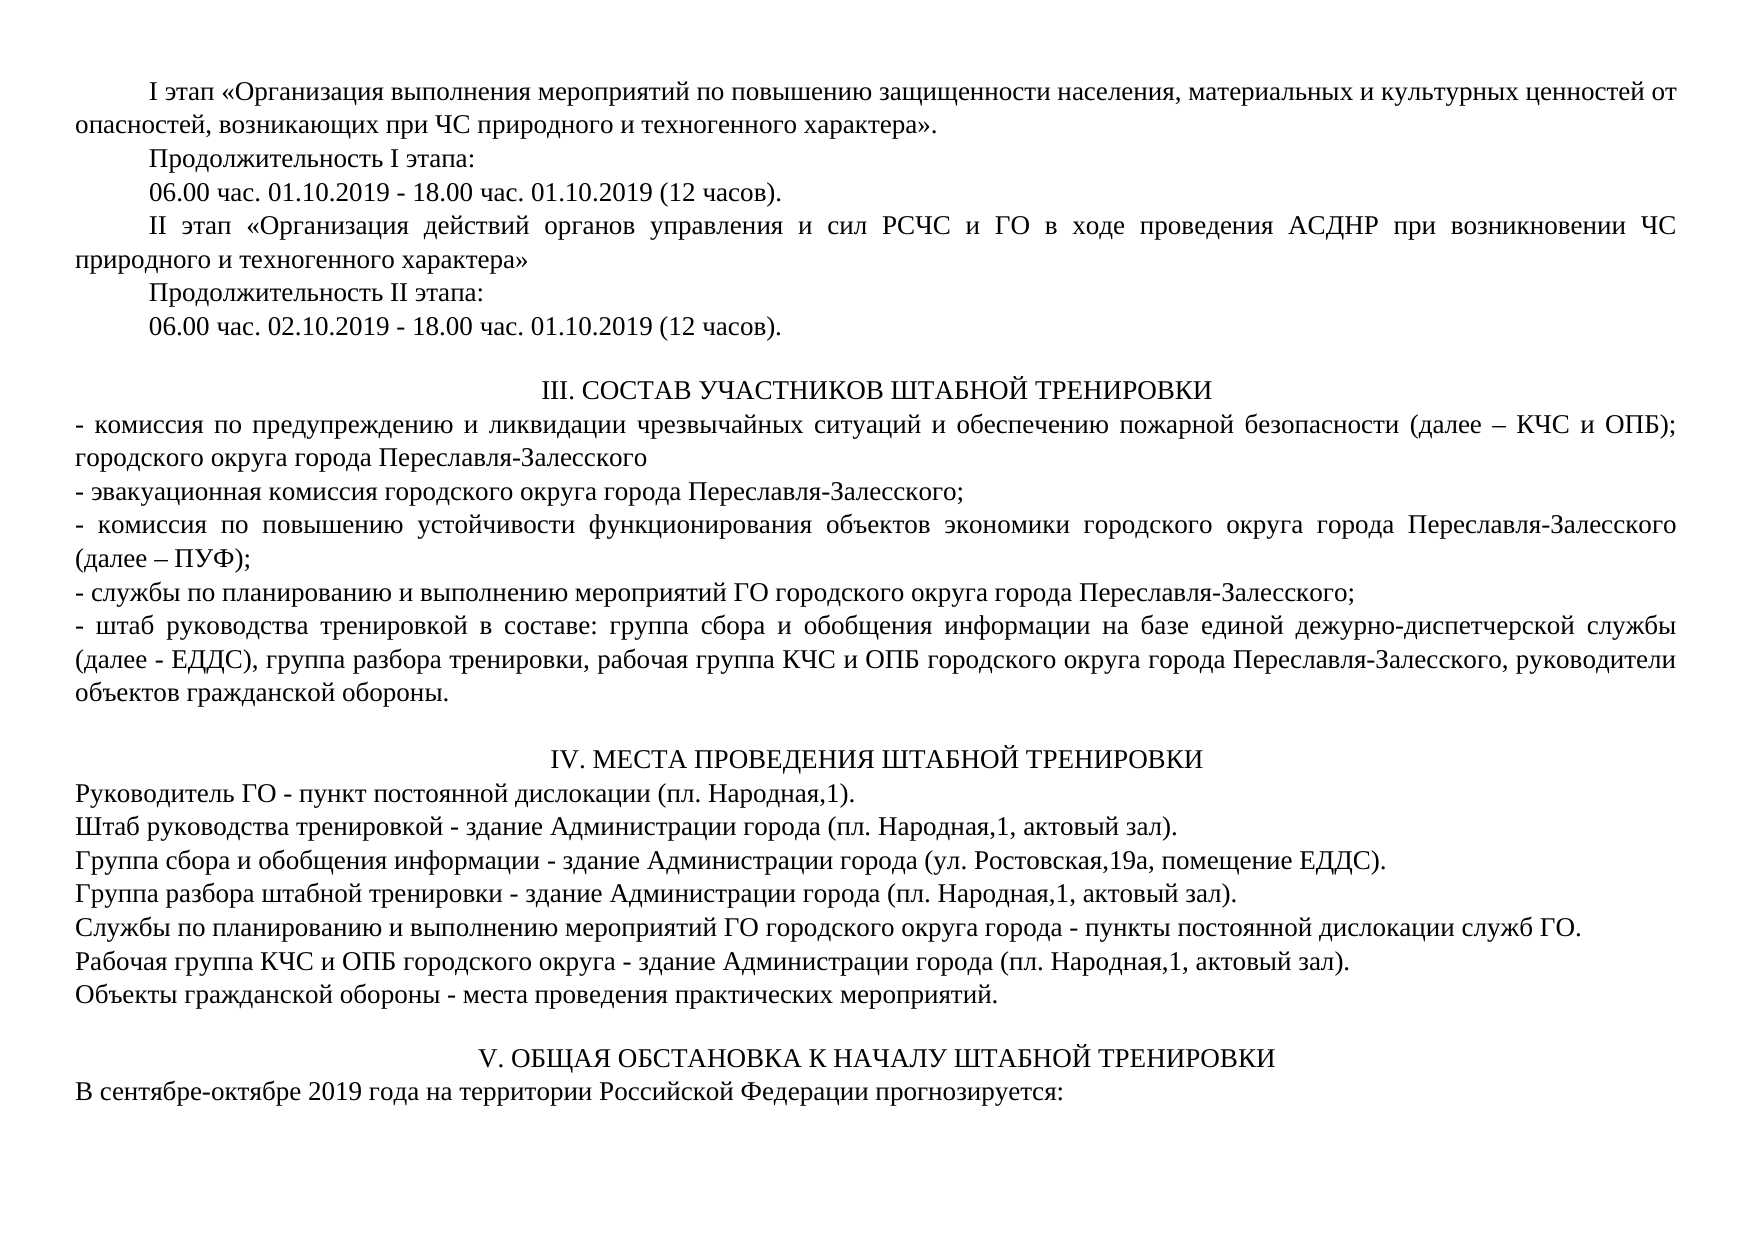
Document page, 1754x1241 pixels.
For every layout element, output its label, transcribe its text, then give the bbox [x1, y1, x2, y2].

text I этап «Организация выполнения мероприятий по повышению защищенности населения, материальных и культурных ценностей от опасностей, возникающих при ЧС природного и техногенного характера». [75, 75, 1679, 140]
text 06.00 час. 02.10.2019 - 18.00 час. 01.10.2019 (12 часов). [75, 310, 1679, 341]
text - комиссия по предупреждению и ликвидации чрезвычайных ситуаций и обеспечению пожарной безопасности (далее – КЧС и ОПБ); городского округа города Переславля-Залесского [75, 408, 1679, 473]
text - штаб руководства тренировкой в составе: группа сбора и обобщения информации на базе единой дежурно-диспетчерской службы (далее - ЕДДС), группа разбора тренировки, рабочая группа КЧС и ОПБ городского округа города Переславля-Залесского, руководители объектов гражданской обороны. [75, 609, 1679, 707]
text 06.00 час. 01.10.2019 - 18.00 час. 01.10.2019 (12 часов). [75, 176, 1679, 207]
text В сентябре-октябре 2019 года на территории Российской Федерации прогнозируется: [75, 1076, 1679, 1107]
text Группа разбора штабной тренировки - здание Администрации города (пл. Народная,1, актовый зал). [75, 878, 1679, 909]
text Продолжительность I этапа: [75, 142, 1679, 173]
text II этап «Организация действий органов управления и сил РСЧС и ГО в ходе проведения АСДНР при возникновении ЧС природного и техногенного характера» [75, 209, 1679, 274]
text Рабочая группа КЧС и ОПБ городского округа - здание Администрации города (пл. Народная,1, актовый зал). [75, 945, 1679, 976]
text Объекты гражданской обороны - места проведения практических мероприятий. [75, 978, 1679, 1009]
text - эвакуационная комиссия городского округа города Переславля-Залесского; [75, 475, 1679, 506]
text Штаб руководства тренировкой - здание Администрации города (пл. Народная,1, актовый зал). [75, 811, 1679, 842]
text - комиссия по повышению устойчивости функционирования объектов экономики городского округа города Переславля-Залесского (далее – ПУФ); [75, 509, 1679, 573]
text III. СОСТАВ УЧАСТНИКОВ ШТАБНОЙ ТРЕНИРОВКИ [75, 374, 1679, 406]
text IV. МЕСТА ПРОВЕДЕНИЯ ШТАБНОЙ ТРЕНИРОВКИ [75, 743, 1679, 774]
text - службы по планированию и выполнению мероприятий ГО городского округа города Переславля-Залесского; [75, 576, 1679, 607]
text Продолжительность II этапа: [75, 276, 1679, 307]
text Руководитель ГО - пункт постоянной дислокации (пл. Народная,1). [75, 777, 1679, 808]
text Службы по планированию и выполнению мероприятий ГО городского округа города - пункты постоянной дислокации служб ГО. [75, 911, 1679, 942]
text V. ОБЩАЯ ОБСТАНОВКА К НАЧАЛУ ШТАБНОЙ ТРЕНИРОВКИ [75, 1042, 1679, 1073]
text Группа сбора и обобщения информации - здание Администрации города (ул. Ростовская,19а, помещение ЕДДС). [75, 844, 1679, 875]
